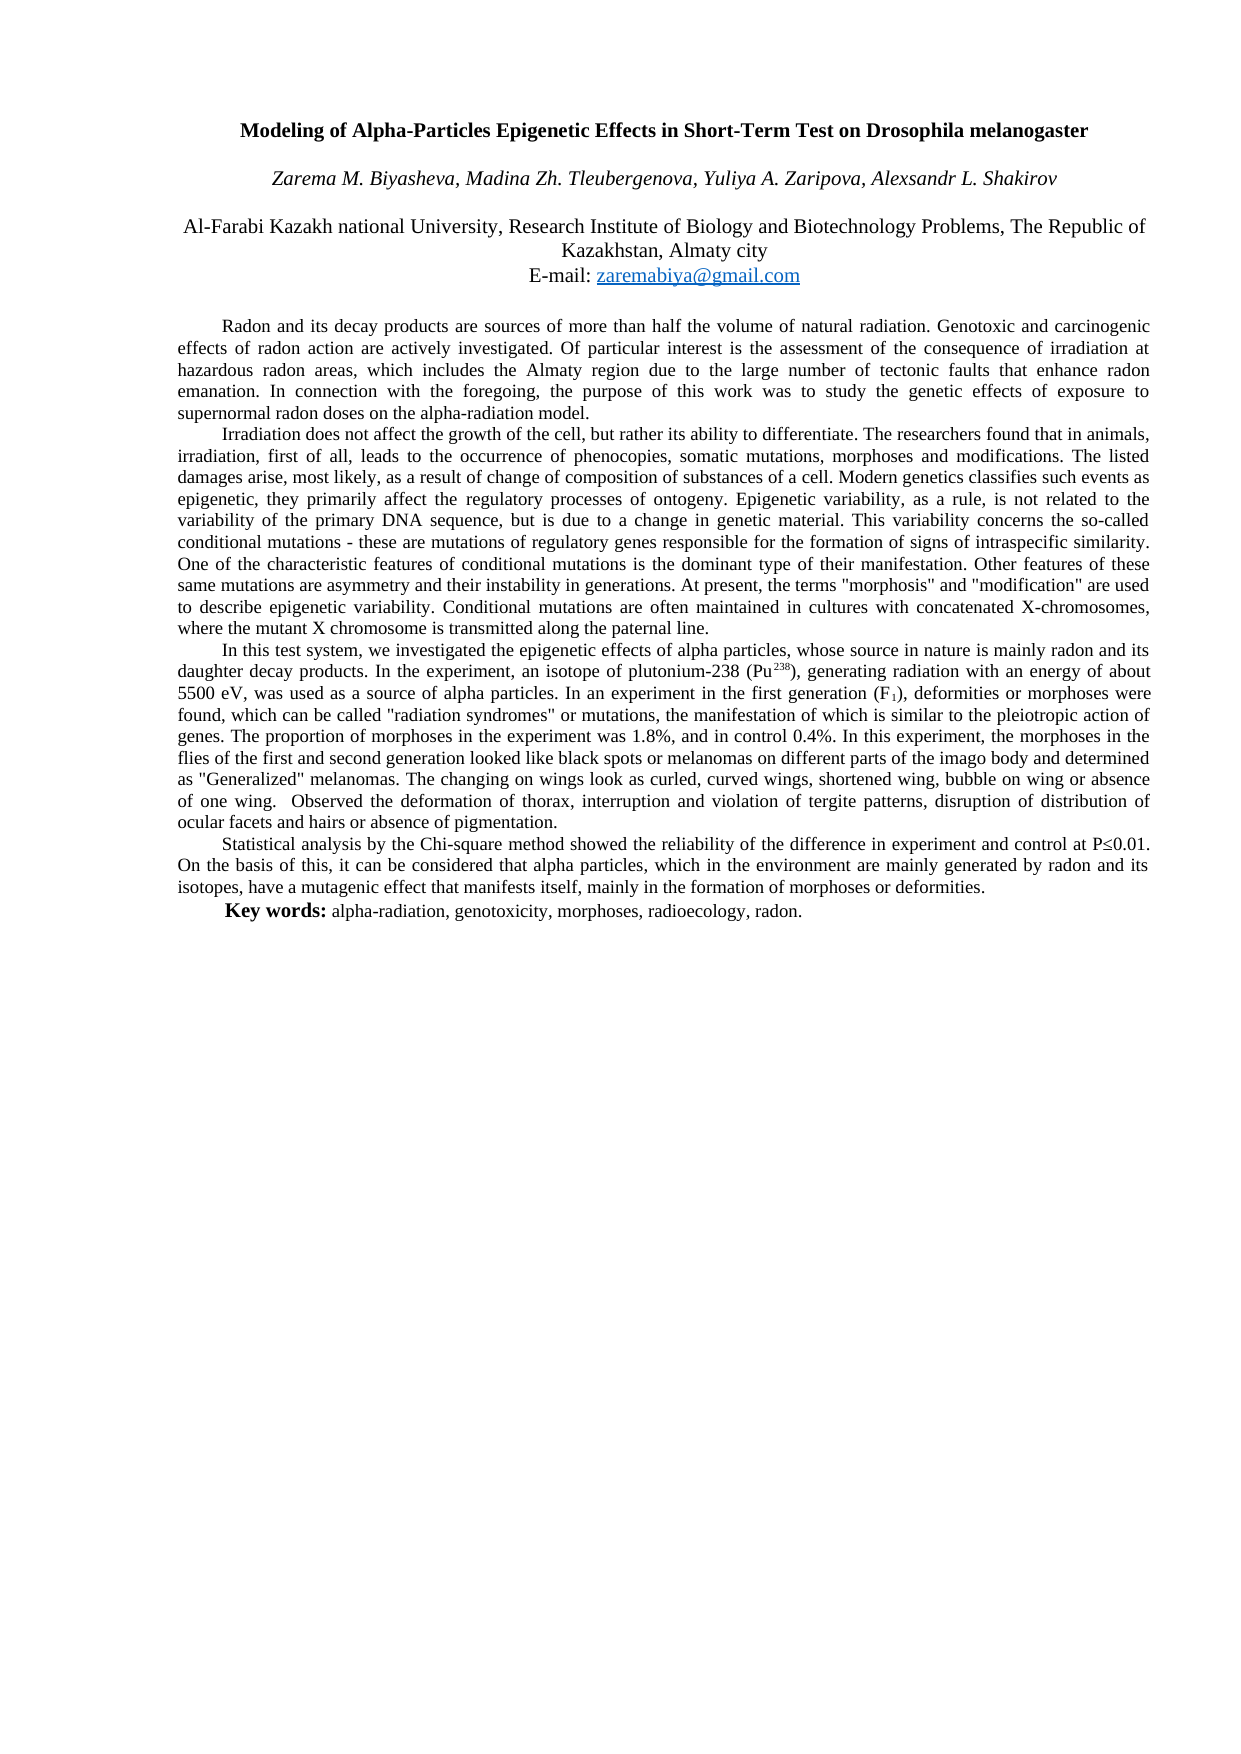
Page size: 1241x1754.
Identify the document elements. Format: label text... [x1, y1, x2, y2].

text Al-Farabi Kazakh national University, Research Institute of Biology and Biotechnology Problems, The Republic of Kazakhstan, Almaty city [177, 214, 1152, 262]
text Modeling of Alpha-Particles Epigenetic Effects in Short-Term Test on Drosophila melanogaster [177, 118, 1152, 142]
text Irradiation does not affect the growth of the cell, but rather its ability to differentiate. The researchers found that in animals, irradiation, first of all, leads to the occurrence of phenocopies, somatic mutations, morphoses and modifications. The listed damages arise, most likely, as a result of change of composition of substances of a cell. Modern genetics classifies such events as epigenetic, they primarily affect the regulatory processes of ontogeny. Epigenetic variability, as a rule, is not related to the variability of the primary DNA sequence, but is due to a change in genetic material. This variability concerns the so-called conditional mutations - these are mutations of regulatory genes responsible for the formation of signs of intraspecific similarity. One of the characteristic features of conditional mutations is the dominant type of their manifestation. Other features of these same mutations are asymmetry and their instability in generations. At present, the terms "morphosis" and "modification" are used to describe epigenetic variability. Conditional mutations are often maintained in cultures with concatenated X-chromosomes, where the mutant X chromosome is transmitted along the paternal line. [177, 423, 1152, 639]
text Statistical analysis by the Chi-square method showed the reliability of the difference in experiment and control at P≤0.01. On the basis of this, it can be considered that alpha particles, which in the environment are mainly generated by radon and its isotopes, have a mutagenic effect that manifests itself, mainly in the formation of morphoses or deformities. [177, 833, 1152, 897]
text Radon and its decay products are sources of more than half the volume of natural radiation. Genotoxic and carcinogenic effects of radon action are actively investigated. Of particular interest is the assessment of the consequence of irradiation at hazardous radon areas, which includes the Almaty region due to the large number of tectonic faults that enhance radon emanation. In connection with the foregoing, the purpose of this work was to study the genetic effects of exposure to supernormal radon doses on the alpha-radiation model. [177, 315, 1152, 423]
text E-mail: zaremabiya@gmail.com [177, 262, 1152, 287]
text Zarema M. Biyasheva, Madina Zh. Tleubergenova, Yuliya A. Zaripova, Alexsandr L. Shakirov [177, 166, 1152, 190]
text In this test system, we investigated the epigenetic effects of alpha particles, whose source in nature is mainly radon and its daughter decay products. In the experiment, an isotope of plutonium-238 (Pu238), generating radiation with an energy of about 5500 eV, was used as a source of alpha particles. In an experiment in the first generation (F1), deformities or morphoses were found, which can be called "radiation syndromes" or mutations, the manifestation of which is similar to the pleiotropic action of genes. The proportion of morphoses in the experiment was 1.8%, and in control 0.4%. In this experiment, the morphoses in the flies of the first and second generation looked like black spots or melanomas on different parts of the imago body and determined as "Generalized" melanomas. The changing on wings look as curled, curved wings, shortened wing, bubble on wing or absence of one wing. Observed the deformation of thorax, interruption and violation of tergite patterns, disruption of distribution of ocular facets and hairs or absence of pigmentation. [177, 639, 1152, 833]
text Key words: alpha-radiation, genotoxicity, morphoses, radioecology, radon. [177, 897, 1152, 922]
